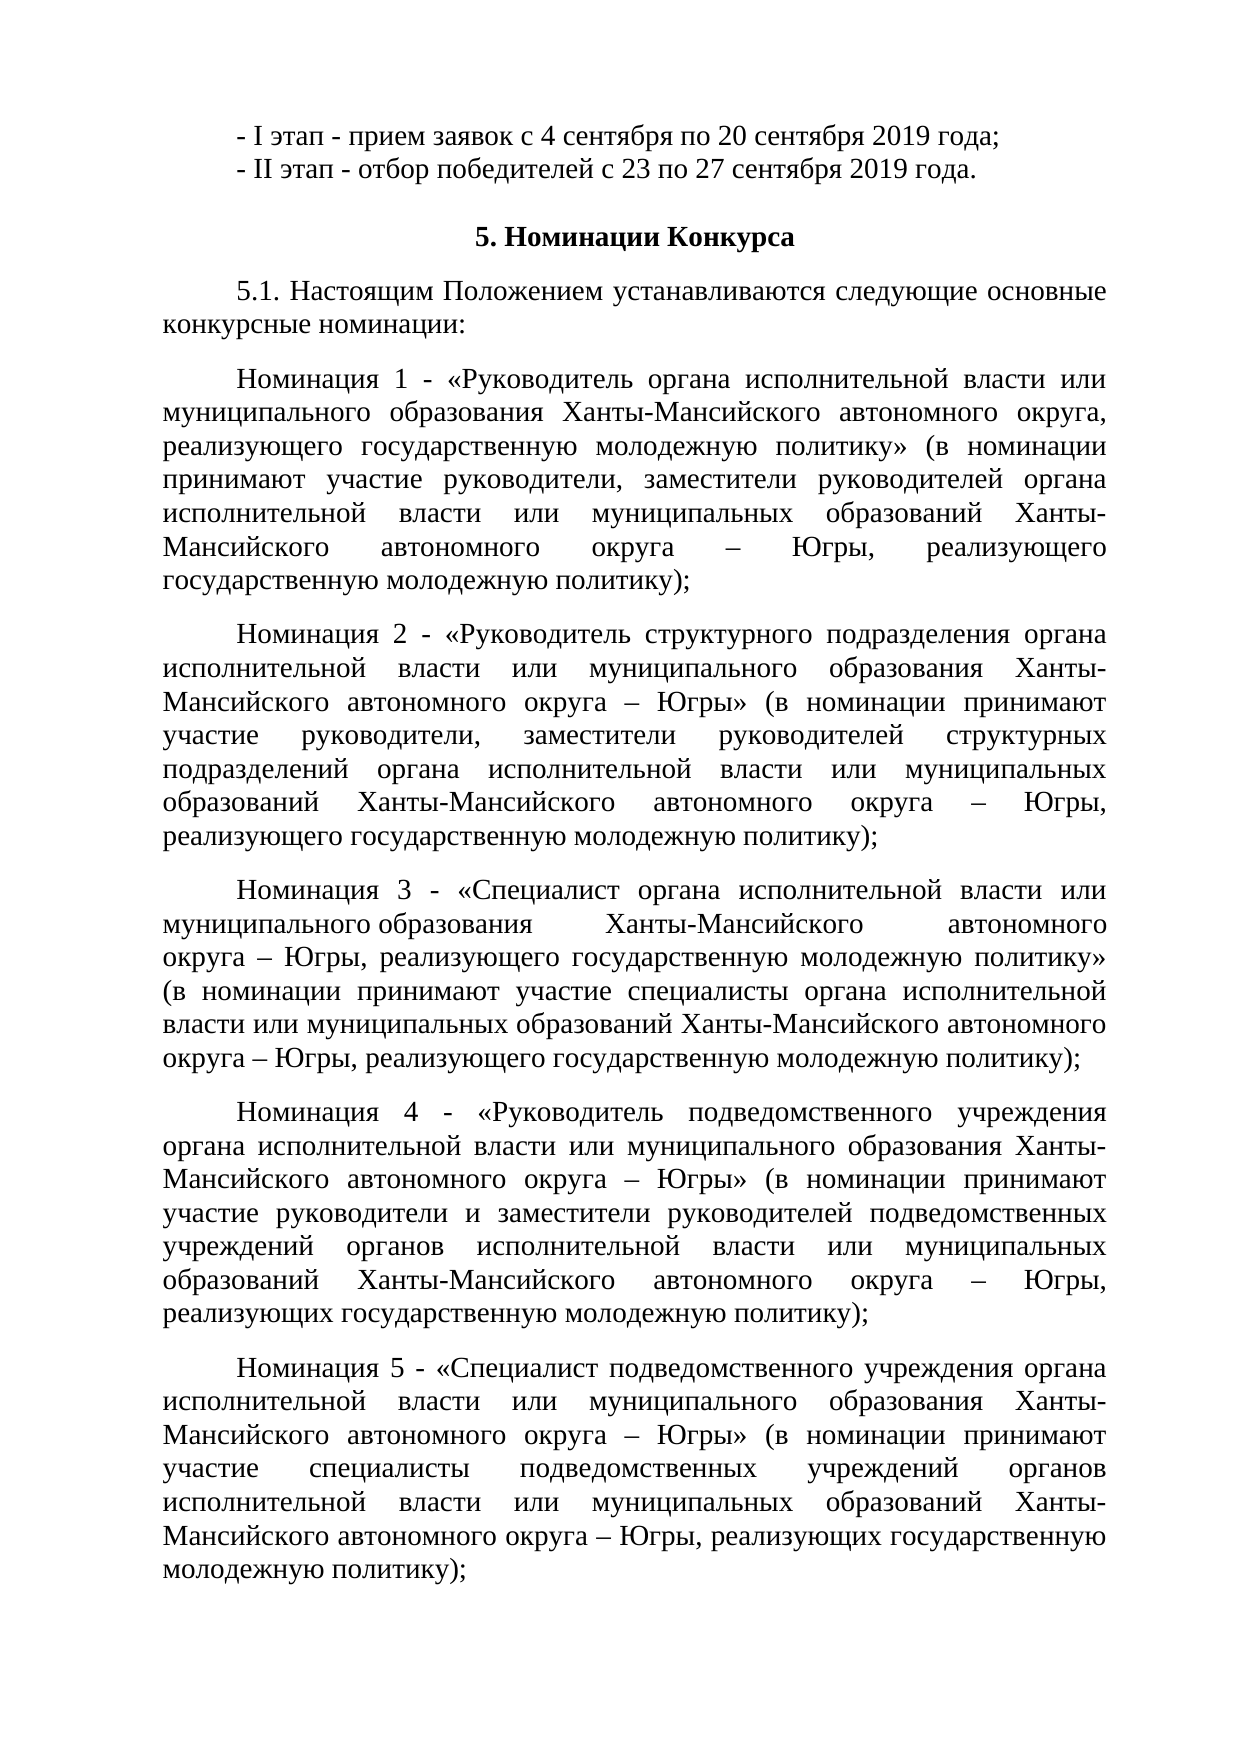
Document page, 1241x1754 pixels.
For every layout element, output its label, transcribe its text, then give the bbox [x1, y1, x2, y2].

text Номинация 5 - «Специалист подведомственного учреждения органа исполнительной власти или муниципального образования Ханты-Мансийского автономного округа – Югры» (в номинации принимают участие специалисты подведомственных учреждений органов исполнительной власти или муниципальных образований Ханты-Мансийского автономного округа – Югры, реализующих государственную молодежную политику); [162, 1350, 1107, 1585]
text Номинация 4 - «Руководитель подведомственного учреждения органа исполнительной власти или муниципального образования Ханты-Мансийского автономного округа – Югры» (в номинации принимают участие руководители и заместители руководителей подведомственных учреждений органов исполнительной власти или муниципальных образований Ханты-Мансийского автономного округа – Югры, реализующих государственную молодежную политику); [162, 1094, 1107, 1329]
text Номинация 2 - «Руководитель структурного подразделения органа исполнительной власти или муниципального образования Ханты-Мансийского автономного округа – Югры» (в номинации принимают участие руководители, заместители руководителей структурных подразделений органа исполнительной власти или муниципальных образований Ханты-Мансийского автономного округа – Югры, реализующего государственную молодежную политику); [162, 617, 1107, 851]
text Номинация 1 - «Руководитель органа исполнительной власти или муниципального образования Ханты-Мансийского автономного округа, реализующего государственную молодежную политику» (в номинации принимают участие руководители, заместители руководителей органа исполнительной власти или муниципальных образований Ханты-Мансийского автономного округа – Югры, реализующего государственную молодежную политику); [162, 361, 1107, 596]
text 5.1. Настоящим Положением устанавливаются следующие основные конкурсные номинации: [162, 273, 1107, 340]
text Номинация 3 - «Специалист органа исполнительной власти или муниципального образования Ханты-Мансийского автономного округа – Югры, реализующего государственную молодежную политику» (в номинации принимают участие специалисты органа исполнительной власти или муниципальных образований Ханты-Мансийского автономного округа – Югры, реализующего государственную молодежную политику); [162, 872, 1107, 1073]
text - II этап - отбор победителей с 23 по 27 сентября 2019 года. [162, 152, 1107, 185]
text 5. Номинации Конкурса [162, 219, 1107, 252]
text - I этап - прием заявок с 4 сентября по 20 сентября 2019 года; [162, 118, 1107, 152]
